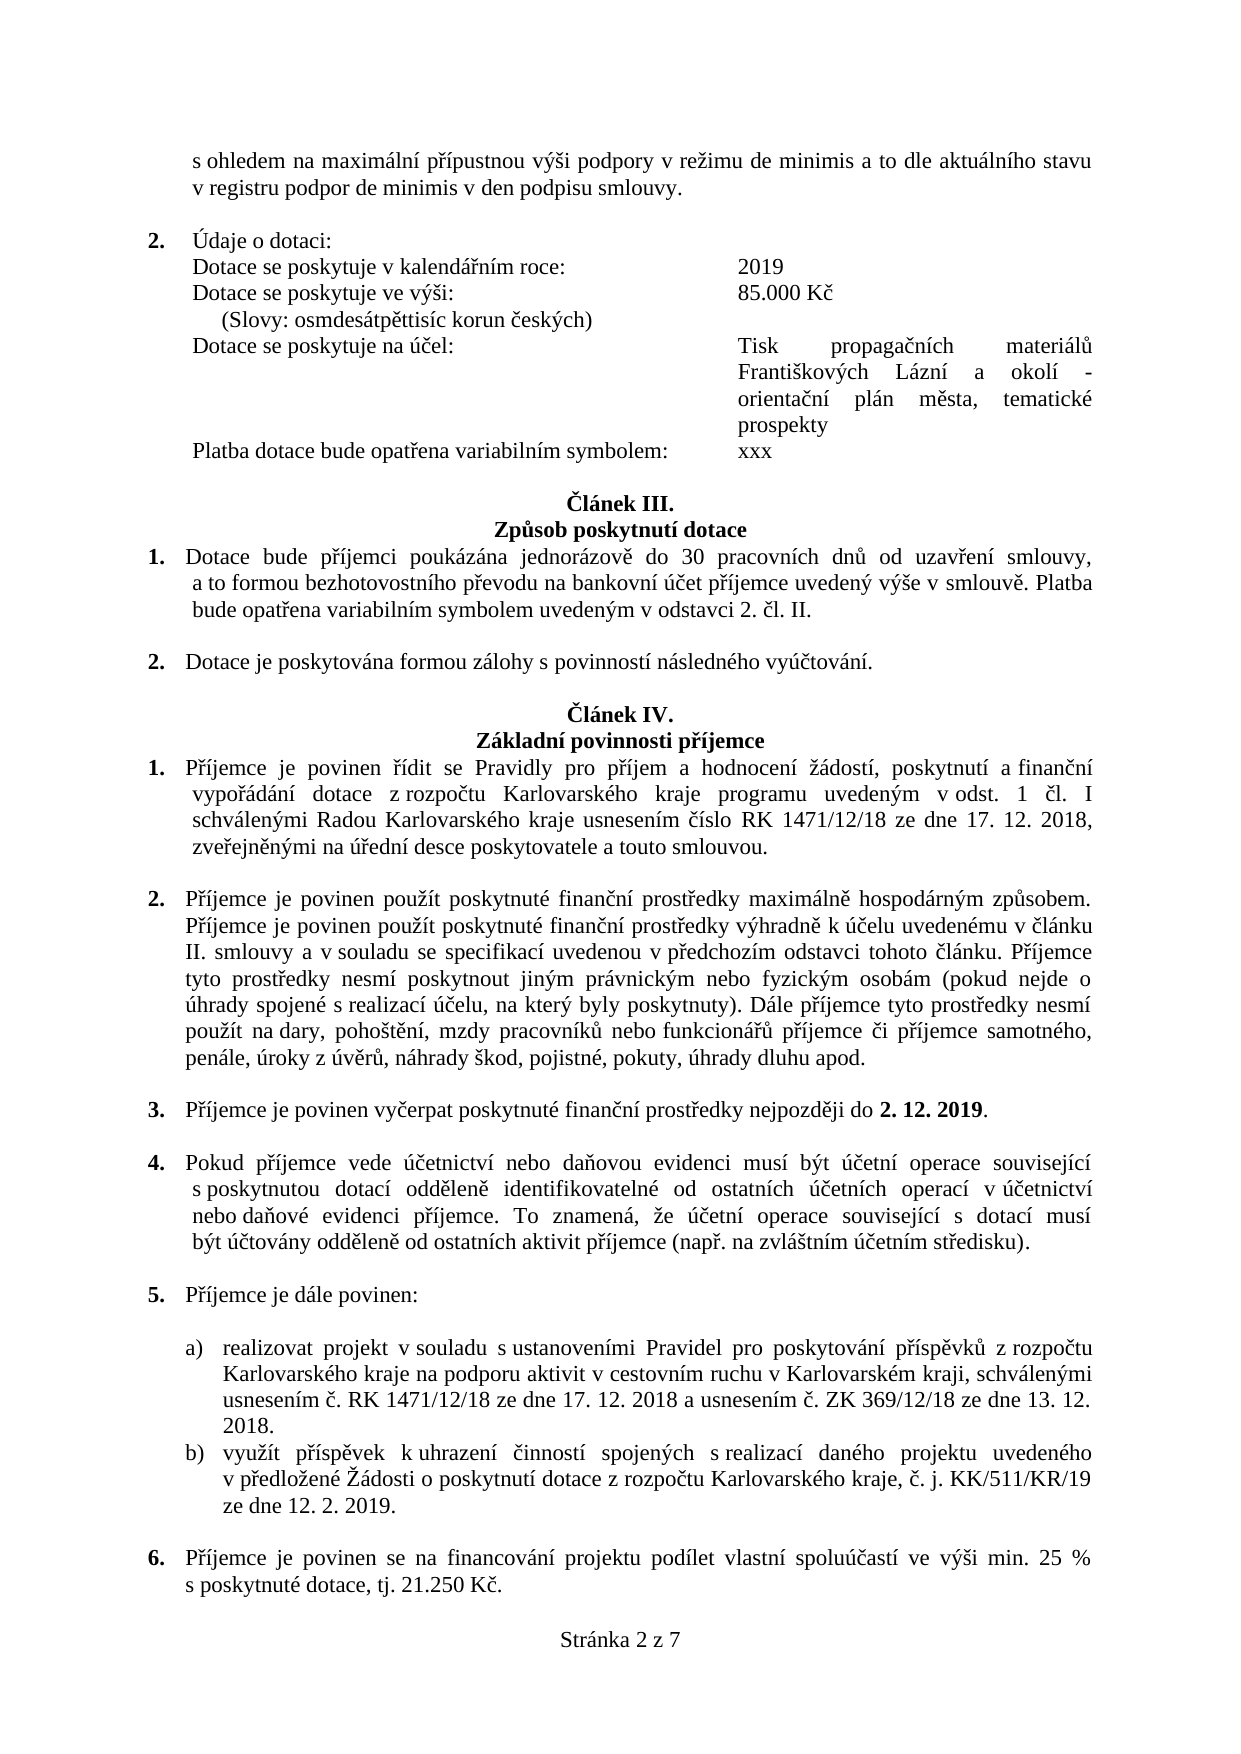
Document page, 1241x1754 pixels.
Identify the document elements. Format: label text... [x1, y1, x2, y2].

text Základní povinnosti příjemce [148, 727, 1093, 754]
text Způsob poskytnutí dotace [148, 517, 1093, 543]
list Dotace je poskytována formou zálohy s povinností následného vyúčtování. [148, 648, 1093, 675]
list Příjemce je povinen vyčerpat poskytnuté finanční prostředky nejpozději do 2. 12. 2019. [148, 1096, 1093, 1123]
list realizovat projekt v souladu s ustanoveními Pravidel pro poskytování příspěvků z rozpočtu Karlovarského kraje na podporu aktivit v cestovním ruchu v Karlovarském kraji, schválenými usnesením č. RK 1471/12/18 ze dne 17. 12. 2018 a usnesením č. ZK 369/12/18 ze dne 13. 12. 2018. [185, 1333, 1093, 1439]
text Platba dotace bude opatřena variabilním symbolem: xxx [192, 437, 1093, 464]
text Dotace se poskytuje na účel: Tisk propagačních materiálů Františkových Lázní a okolí - orientační plán města, tematické prospekty [192, 332, 1093, 437]
list Pokud příjemce vede účetnictví nebo daňovou evidenci musí být účetní operace související s poskytnutou dotací odděleně identifikovatelné od ostatních účetních operací v účetnictví nebo daňové evidenci příjemce. To znamená, že účetní operace související s dotací musí být účtovány odděleně od ostatních aktivit příjemce (např. na zvláštním účetním středisku). [148, 1149, 1093, 1254]
list Údaje o dotaci: [148, 227, 1093, 253]
list Příjemce je dále povinen: [148, 1281, 1093, 1307]
list Příjemce je povinen se na financování projektu podílet vlastní spoluúčastí ve výši min. 25 % s poskytnuté dotace, tj. 21.250 Kč. [148, 1544, 1093, 1597]
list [148, 148, 1093, 200]
list využít příspěvek k uhrazení činností spojených s realizací daného projektu uvedeného v předložené Žádosti o poskytnutí dotace z rozpočtu Karlovarského kraje, č. j. KK/511/KR/19 ze dne 12. 2. 2019. [185, 1439, 1093, 1518]
text (Slovy: osmdesátpěttisíc korun českých) [192, 306, 1093, 332]
list Dotace bude příjemci poukázána jednorázově do 30 pracovních dnů od uzavření smlouvy, a to formou bezhotovostního převodu na bankovní účet příjemce uvedený výše v smlouvě. Platba bude opatřena variabilním symbolem uvedeným v odstavci 2. čl. II. [148, 543, 1093, 622]
text Dotace se poskytuje v kalendářním roce: 2019 [192, 253, 1093, 279]
list Příjemce je povinen řídit se Pravidly pro příjem a hodnocení žádostí, poskytnutí a finanční vypořádání dotace z rozpočtu Karlovarského kraje programu uvedeným v odst. 1 čl. I schválenými Radou Karlovarského kraje usnesením číslo RK 1471/12/18 ze dne 17. 12. 2018, zveřejněnými na úřední desce poskytovatele a touto smlouvou. [148, 754, 1093, 859]
list Příjemce je povinen použít poskytnuté finanční prostředky maximálně hospodárným způsobem. Příjemce je povinen použít poskytnuté finanční prostředky výhradně k účelu uvedenému v článku II. smlouvy a v souladu se specifikací uvedenou v předchozím odstavci tohoto článku. Příjemce tyto prostředky nesmí poskytnout jiným právnickým nebo fyzickým osobám (pokud nejde o úhrady spojené s realizací účelu, na který byly poskytnuty). Dále příjemce tyto prostředky nesmí použít na dary, pohoštění, mzdy pracovníků nebo funkcionářů příjemce či příjemce samotného, penále, úroky z úvěrů, náhrady škod, pojistné, pokuty, úhrady dluhu apod. [148, 886, 1093, 1070]
text Dotace se poskytuje ve výši: 85.000 Kč [192, 279, 1093, 306]
text Článek III. [148, 490, 1093, 517]
text Článek IV. [148, 701, 1093, 727]
